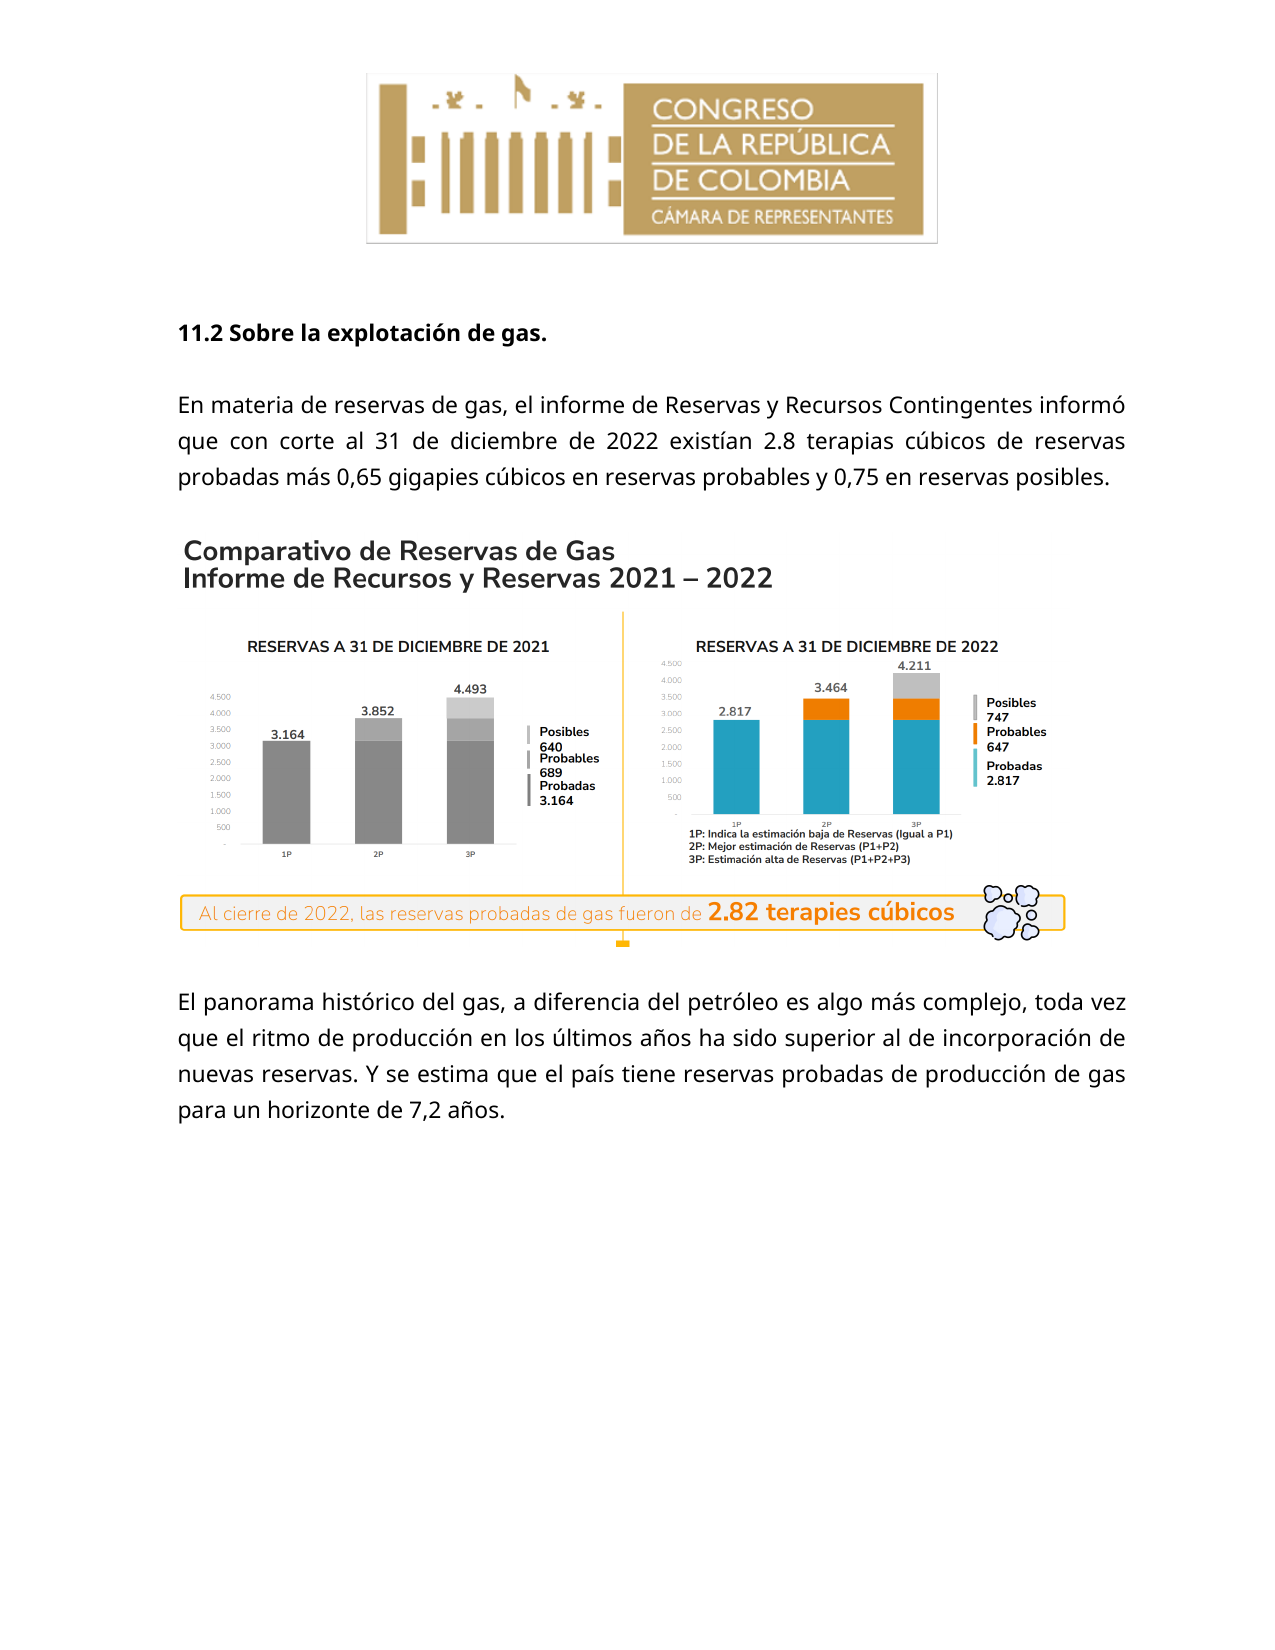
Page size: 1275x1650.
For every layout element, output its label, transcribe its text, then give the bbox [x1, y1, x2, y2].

text El panorama histórico del gas, a diferencia del petróleo es algo más complejo, toda vez que el ritmo de producción en los últimos años ha sido superior al de incorporación de nuevas reservas. Y se estima que el país tiene reservas probadas de producción de gas para un horizonte de 7,2 años. [177, 986, 1127, 1125]
text En materia de reservas de gas, el informe de Reservas y Recursos Contingentes informó que con corte al 31 de diciembre de 2022 existían 2.8 terapias cúbicos de reservas probadas más 0,65 gigapies cúbicos en reservas probables y 0,75 en reservas posibles. [177, 389, 1127, 492]
text 11.2 Sobre la explotación de gas. [177, 317, 1127, 348]
picture [177, 532, 1070, 947]
picture [366, 73, 939, 246]
